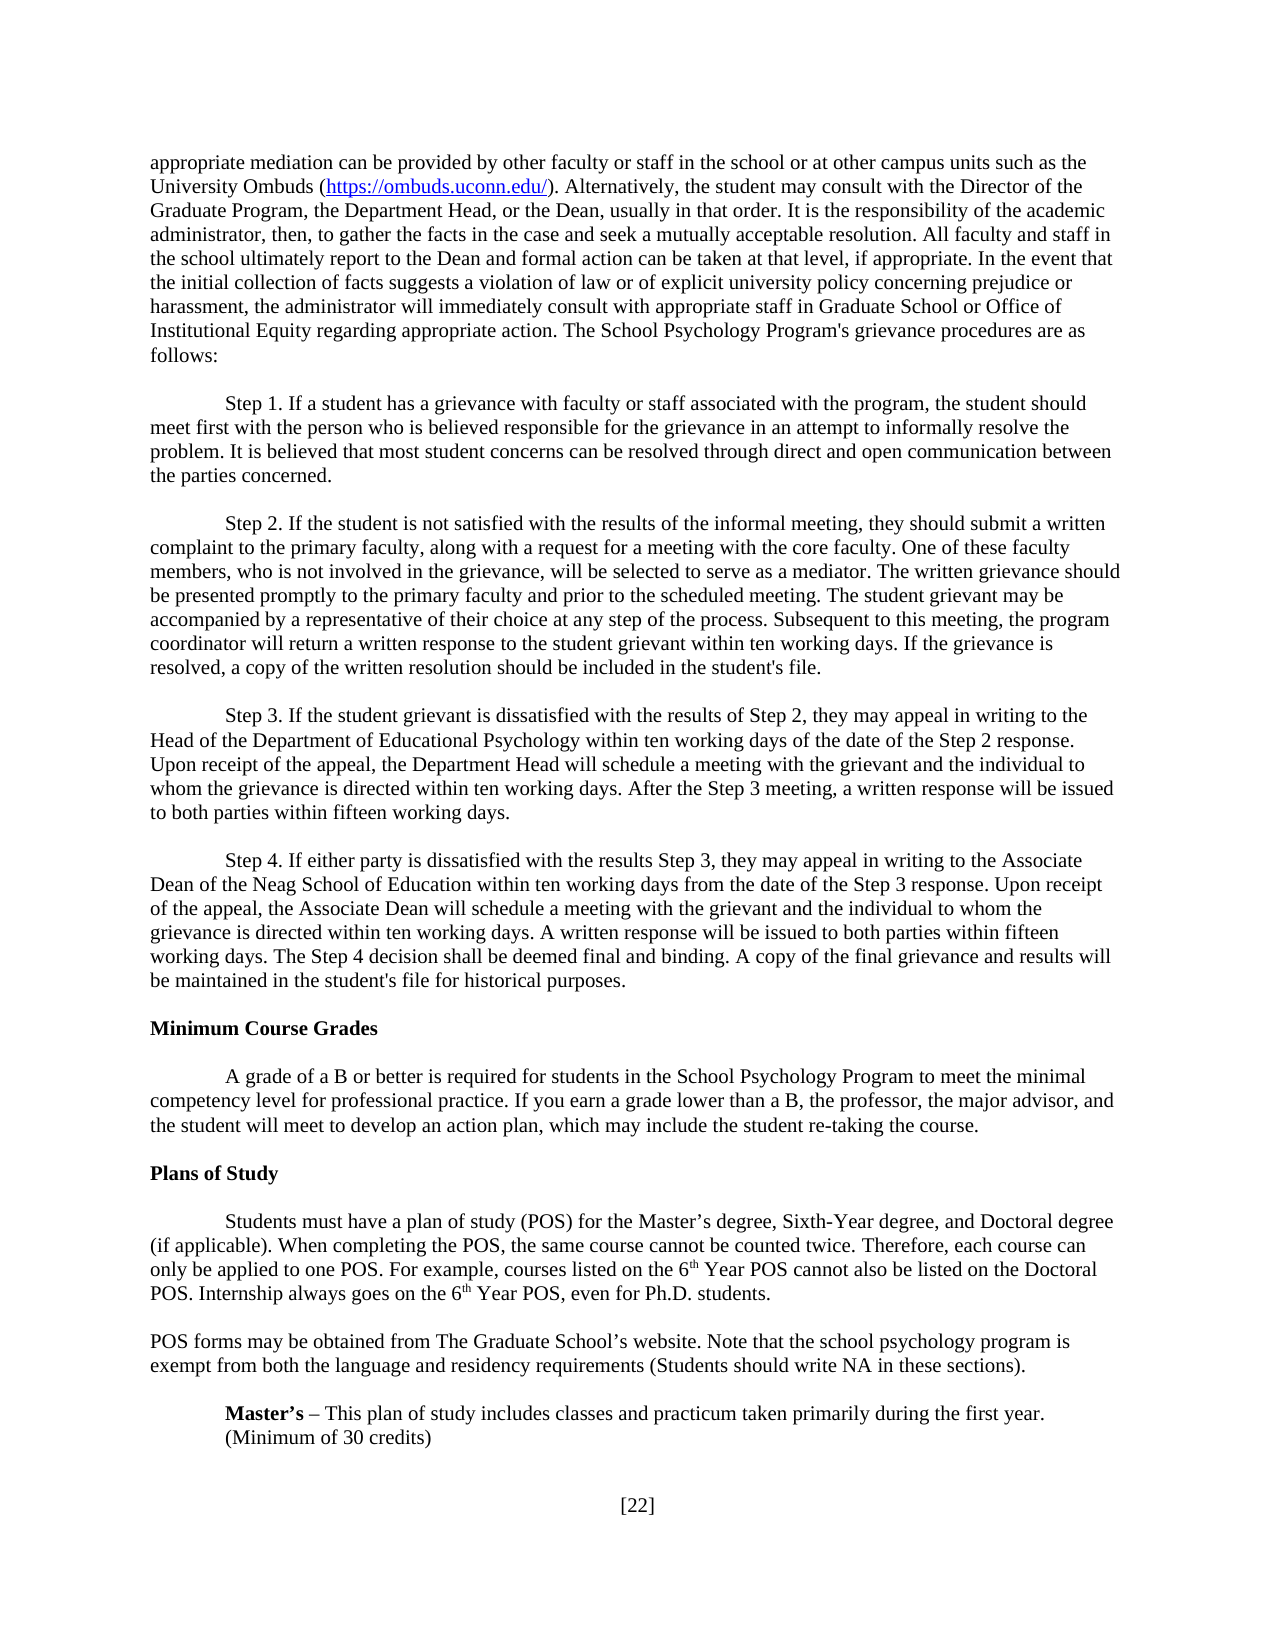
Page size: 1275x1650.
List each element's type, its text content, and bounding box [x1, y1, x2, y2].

text Step 2. If the student is not satisfied with the results of the informal meeting, they should submit a written complaint to the primary faculty, along with a request for a meeting with the core faculty. One of these faculty members, who is not involved in the grievance, will be selected to serve as a mediator. The written grievance should be presented promptly to the primary faculty and prior to the scheduled meeting. The student grievant may be accompanied by a representative of their choice at any step of the process. Subsequent to this meeting, the program coordinator will return a written response to the student grievant within ten working days. If the grievance is resolved, a copy of the written resolution should be included in the student's file. [150, 511, 1125, 679]
text Step 3. If the student grievant is dissatisfied with the results of Step 2, they may appeal in writing to the Head of the Department of Educational Psychology within ten working days of the date of the Step 2 response. Upon receipt of the appeal, the Department Head will schedule a meeting with the grievant and the individual to whom the grievance is directed within ten working days. After the Step 3 meeting, a written response will be issued to both parties within fifteen working days. [150, 703, 1125, 824]
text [150, 150, 1125, 367]
text Step 4. If either party is dissatisfied with the results Step 3, they may appeal in writing to the Associate Dean of the Neag School of Education within ten working days from the date of the Step 3 response. Upon receipt of the appeal, the Associate Dean will schedule a meeting with the grievant and the individual to whom the grievance is directed within ten working days. A written response will be issued to both parties within fifteen working days. The Step 4 decision shall be deemed final and binding. A copy of the final grievance and results will be maintained in the student's file for historical purposes. [150, 848, 1125, 992]
text Master’s – This plan of study includes classes and practicum taken primarily during the first year. (Minimum of 30 credits) [225, 1401, 1125, 1449]
text Students must have a plan of study (POS) for the Master’s degree, Sixth-Year degree, and Doctoral degree (if applicable). When completing the POS, the same course cannot be counted twice. Therefore, each course can only be applied to one POS. For example, courses listed on the 6th Year POS cannot also be listed on the Doctoral POS. Internship always goes on the 6th Year POS, even for Ph.D. students. [150, 1209, 1125, 1305]
subtitle Plans of Study [150, 1161, 1125, 1185]
text A grade of a B or better is required for students in the School Psychology Program to meet the minimal competency level for professional practice. If you earn a grade lower than a B, the professor, the major advisor, and the student will meet to develop an action plan, which may include the student re-taking the course. [150, 1064, 1125, 1137]
text POS forms may be obtained from The Graduate School’s website. Note that the school psychology program is exempt from both the language and residency requirements (Students should write NA in these sections). [150, 1329, 1125, 1377]
subtitle Minimum Course Grades [150, 1016, 1125, 1040]
text Step 1. If a student has a grievance with faculty or staff associated with the program, the student should meet first with the person who is believed responsible for the grievance in an attempt to informally resolve the problem. It is believed that most student concerns can be resolved through direct and open communication between the parties concerned. [150, 391, 1125, 487]
